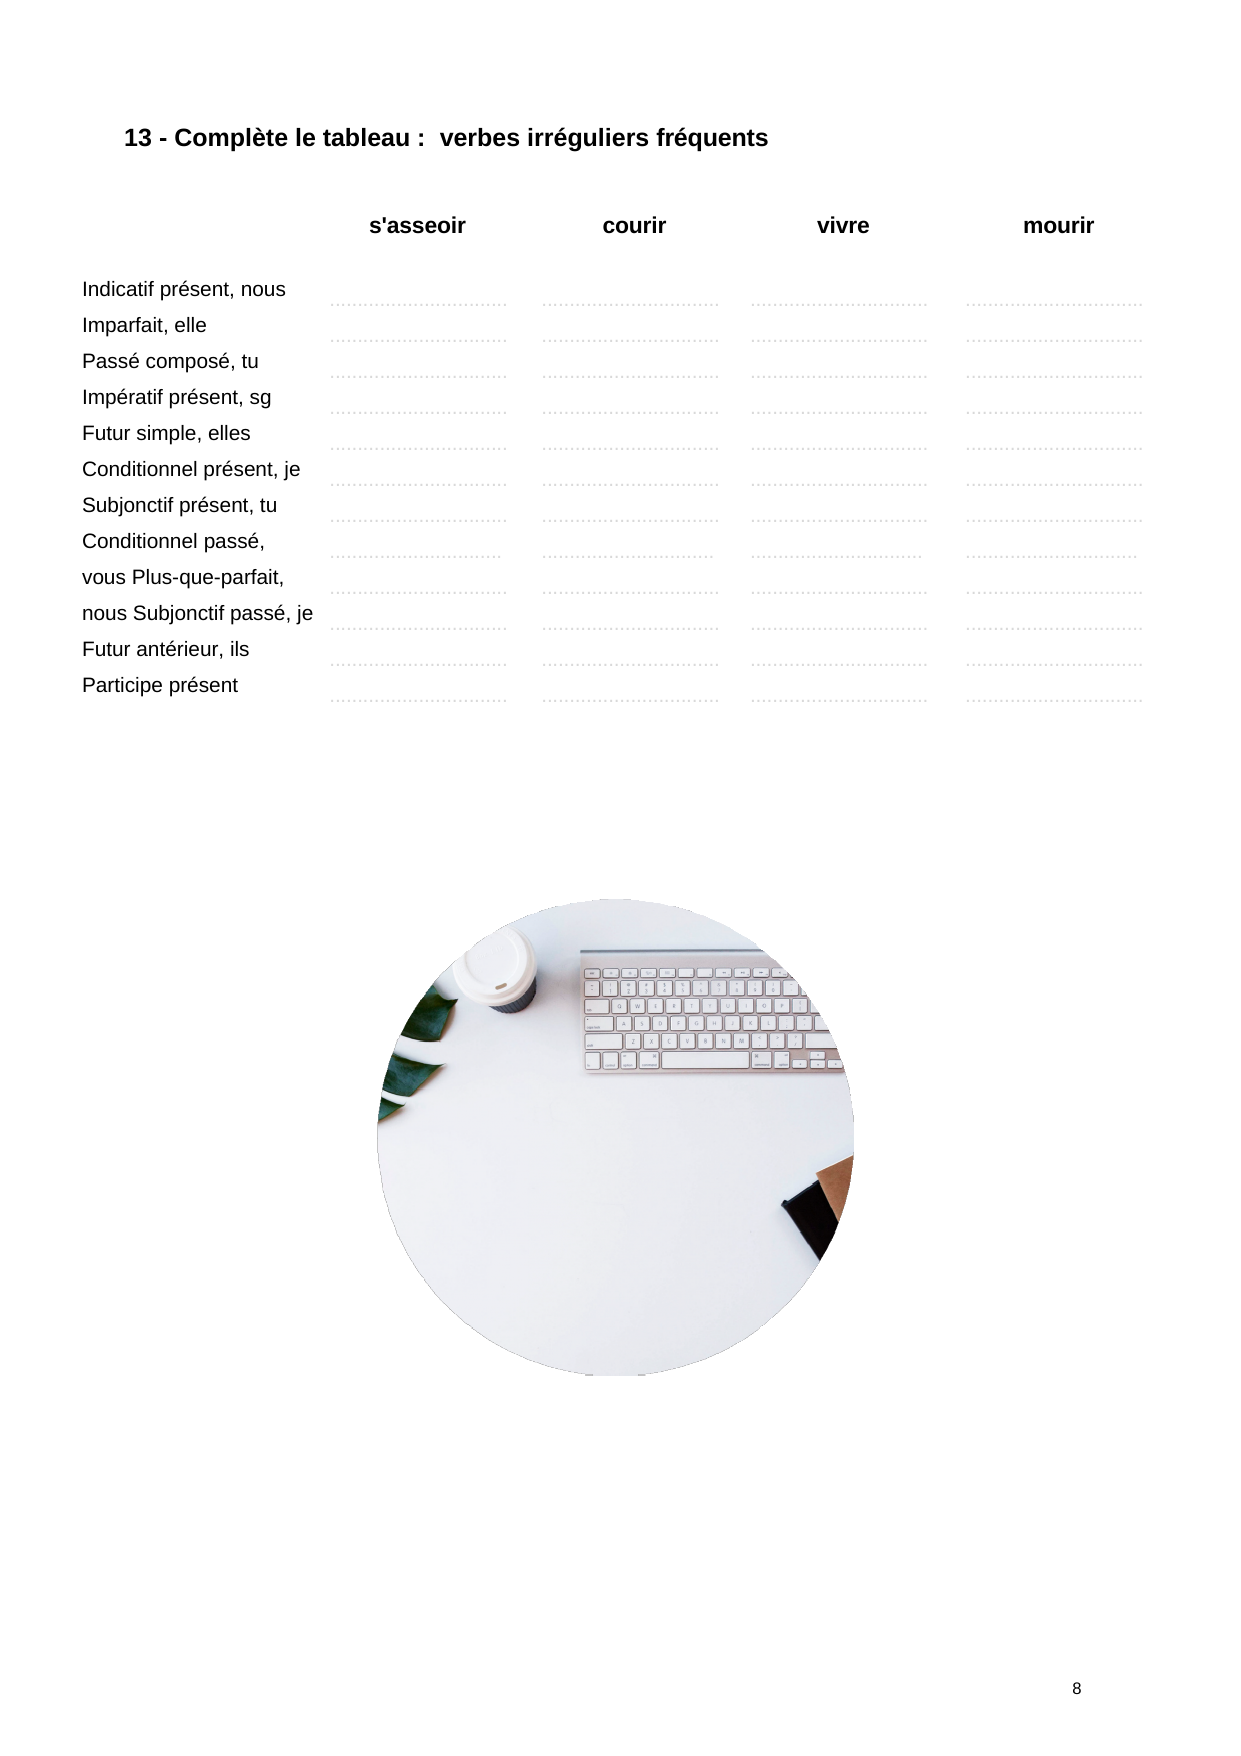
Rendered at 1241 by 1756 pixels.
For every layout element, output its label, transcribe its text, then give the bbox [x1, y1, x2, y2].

text ................................ [750, 323, 939, 347]
text ................................ [329, 359, 518, 383]
text ................................ [965, 467, 1180, 491]
text ................................ [541, 395, 731, 419]
text ................................ [750, 575, 939, 599]
text ................................ [750, 287, 939, 311]
subtitle s'asseoir courir vivre mourir [369, 212, 1180, 238]
text ................................ [750, 503, 939, 527]
text Indicatif présent, nous Imparfait, elle [82, 277, 315, 337]
text ................................ [965, 359, 1180, 383]
text ................................ [965, 431, 1180, 455]
text ................................ [965, 575, 1180, 599]
text ................................ [541, 575, 731, 599]
text ................................ [541, 359, 731, 383]
text ................................ [750, 395, 939, 419]
text ................................ [329, 683, 518, 707]
text ................................ [750, 359, 939, 383]
text ................................ [329, 503, 518, 527]
text ................................ [329, 395, 518, 419]
text ................................ [750, 647, 939, 671]
text ................................ [965, 323, 1180, 347]
text ................................ [750, 431, 939, 455]
text ................................ [329, 431, 518, 455]
text ................................ [329, 575, 518, 599]
text ................................ [541, 683, 731, 707]
text ................................ [965, 287, 1180, 311]
text ............................... [750, 539, 939, 563]
picture [377, 898, 854, 1376]
text ................................ [750, 683, 939, 707]
text ................................ [750, 611, 939, 635]
text ................................ [965, 683, 1180, 707]
text ................................ [541, 647, 731, 671]
text ................................ [329, 287, 518, 311]
text ................................ [329, 611, 518, 635]
text ................................ [541, 323, 731, 347]
text ................................ [329, 647, 518, 671]
text ............................... [541, 539, 731, 563]
text ................................ [750, 467, 939, 491]
text ............................... [965, 539, 1180, 563]
text ................................ [329, 323, 518, 347]
text ................................ [541, 611, 731, 635]
text ................................ [965, 647, 1180, 671]
text ................................ [965, 611, 1180, 635]
text ................................ [965, 395, 1180, 419]
text ............................... [329, 539, 518, 563]
text ................................ [541, 503, 731, 527]
text ................................ [541, 431, 731, 455]
text Passé composé, tu Impératif présent, sg Futur simple, elles Conditionnel présent, je Subjonctif présent, tu Conditionnel passé, vous Plus-que-parfait, nous Subjonctif passé, je Futur antérieur, ils Participe présent [82, 349, 315, 696]
text ................................ [329, 467, 518, 491]
text ................................ [541, 467, 731, 491]
subtitle - Complète le tableau : verbes irréguliers fréquents [124, 123, 1180, 152]
text ................................ [965, 503, 1180, 527]
text ................................ [541, 287, 731, 311]
